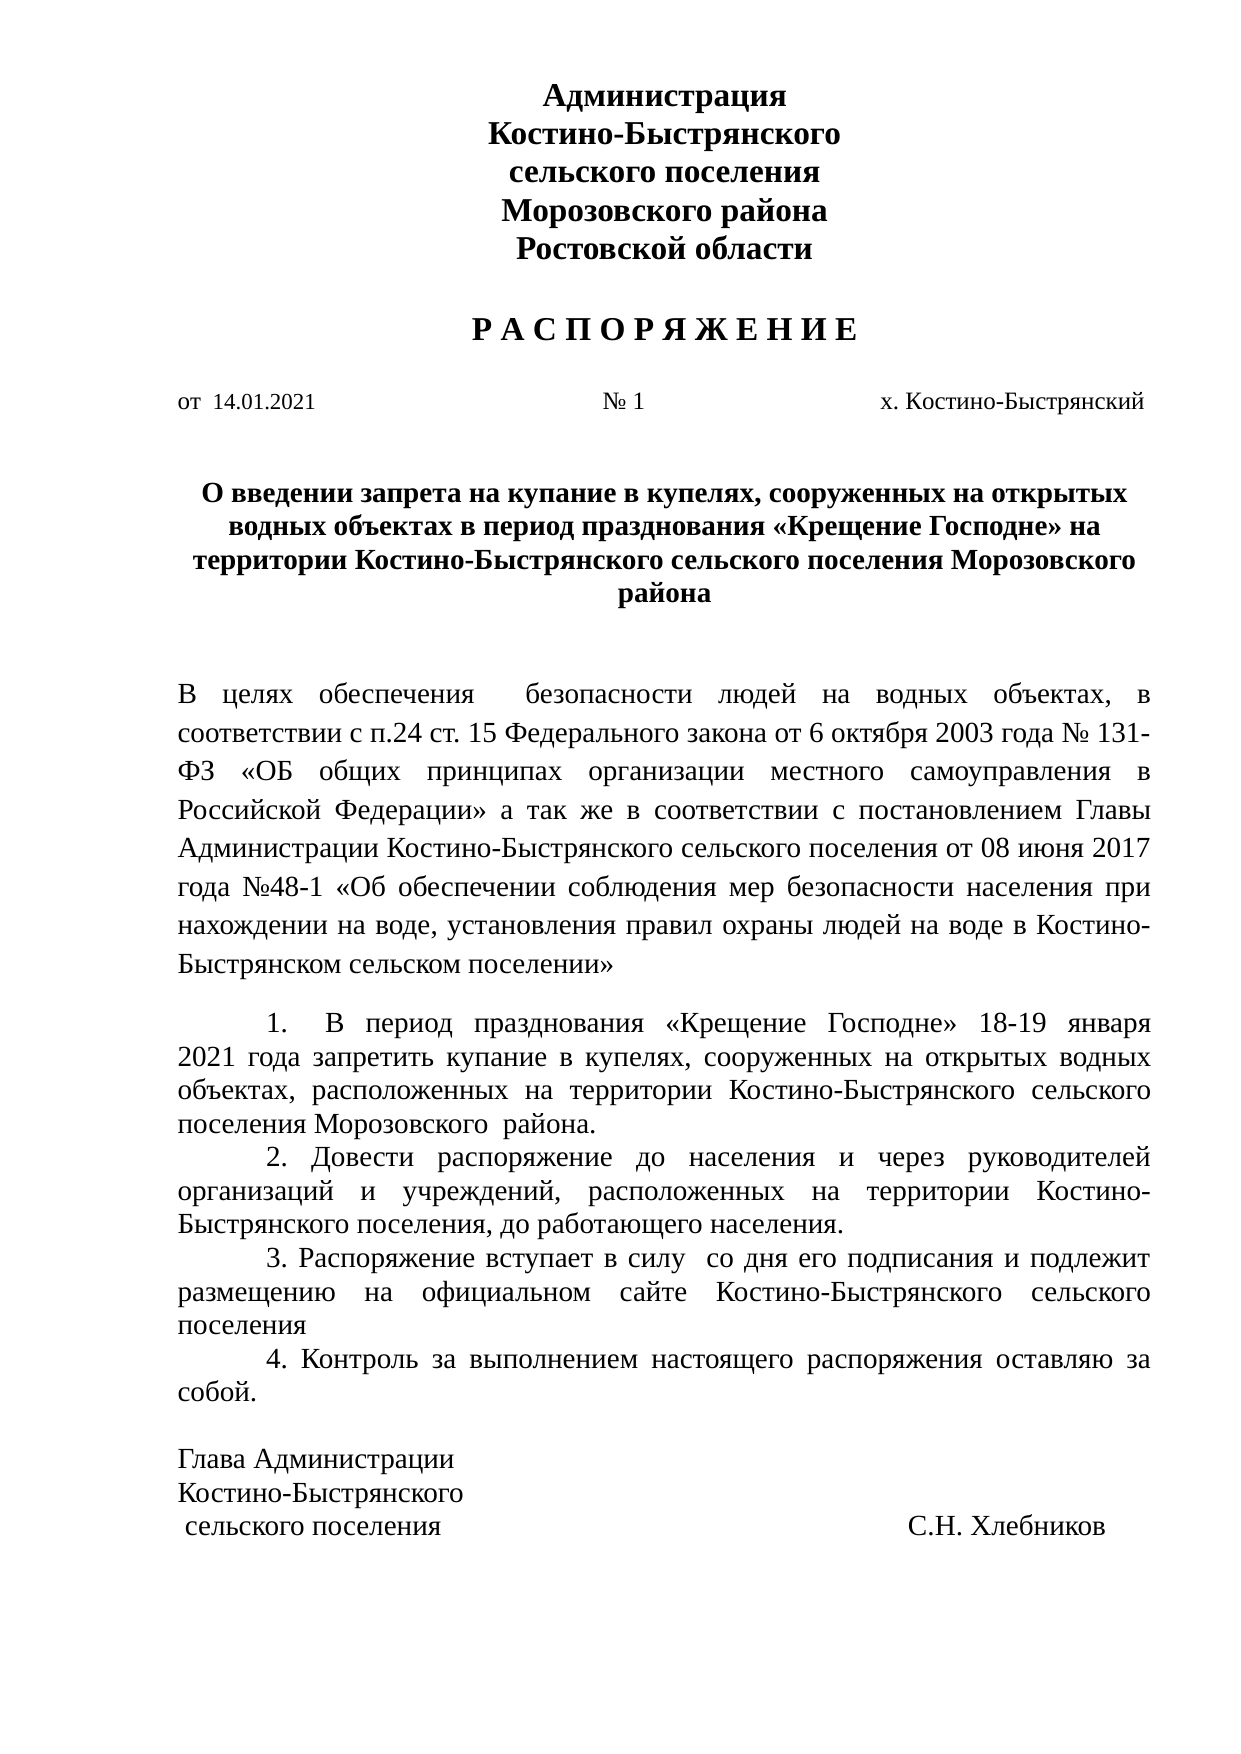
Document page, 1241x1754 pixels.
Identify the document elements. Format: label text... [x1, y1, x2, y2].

text 3. Распоряжение вступает в силу со дня его подписания и подлежит размещению на официальном сайте Костино-Быстрянского сельского поселения [177, 1240, 1152, 1341]
text Администрация [177, 75, 1152, 113]
text сельского поселения [177, 152, 1152, 190]
text Р А С П О Р Я Ж Е Н И Е [177, 310, 1152, 348]
text Морозовского района [177, 190, 1152, 228]
text 2. Довести распоряжение до населения и через руководителей организаций и учреждений, расположенных на территории Костино-Быстрянского поселения, до работающего населения. [177, 1139, 1152, 1240]
text от 14.01.2021 № 1 х. Костино-Быстрянский [177, 386, 1152, 415]
text 4. Контроль за выполнением настоящего распоряжения оставляю за собой. [177, 1341, 1152, 1408]
list сельского поселения С.Н. Хлебников [177, 1508, 1152, 1542]
text Костино-Быстрянского [177, 113, 1152, 152]
list Глава Администрации [177, 1441, 1152, 1475]
text О введении запрета на купание в купелях, сооруженных на открытых водных объектах в период празднования «Крещение Господне» на территории Костино-Быстрянского сельского поселения Морозовского района [177, 475, 1152, 609]
text Ростовской области [177, 228, 1152, 267]
list Костино-Быстрянского [177, 1475, 1152, 1508]
text В целях обеспечения безопасности людей на водных объектах, в соответствии с п.24 ст. 15 Федерального закона от 6 октября 2003 года № 131-ФЗ «ОБ общих принципах организации местного самоуправления в Российской Федерации» а так же в соответствии с постановлением Главы Администрации Костино-Быстрянского сельского поселения от 08 июня 2017 года №48-1 «Об обеспечении соблюдения мер безопасности населения при нахождении на воде, установления правил охраны людей на воде в Костино-Быстрянском сельском поселении» [177, 676, 1152, 979]
list В период празднования «Крещение Господне» 18-19 января 2021 года запретить купание в купелях, сооруженных на открытых водных объектах, расположенных на территории Костино-Быстрянского сельского поселения Морозовского района. [177, 1005, 1152, 1139]
